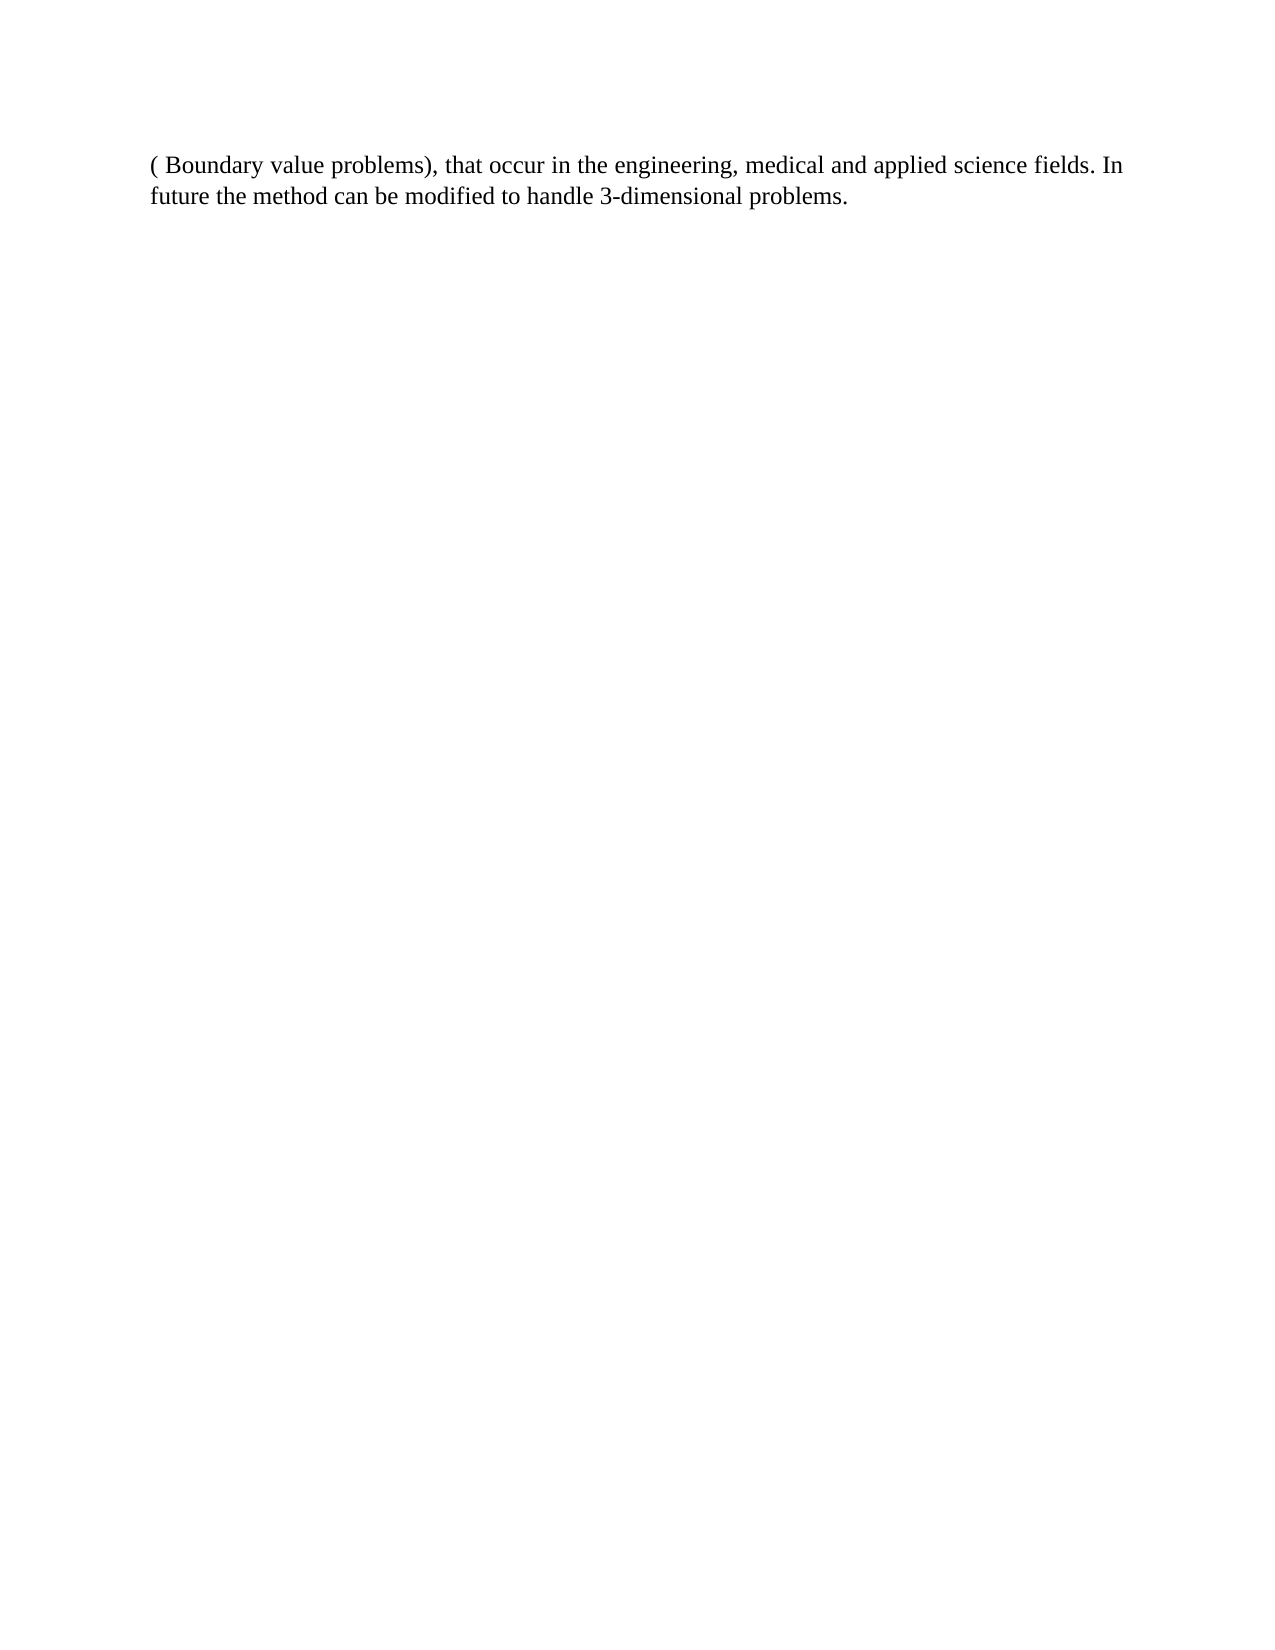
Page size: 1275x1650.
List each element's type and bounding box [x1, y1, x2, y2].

text [150, 150, 1125, 210]
